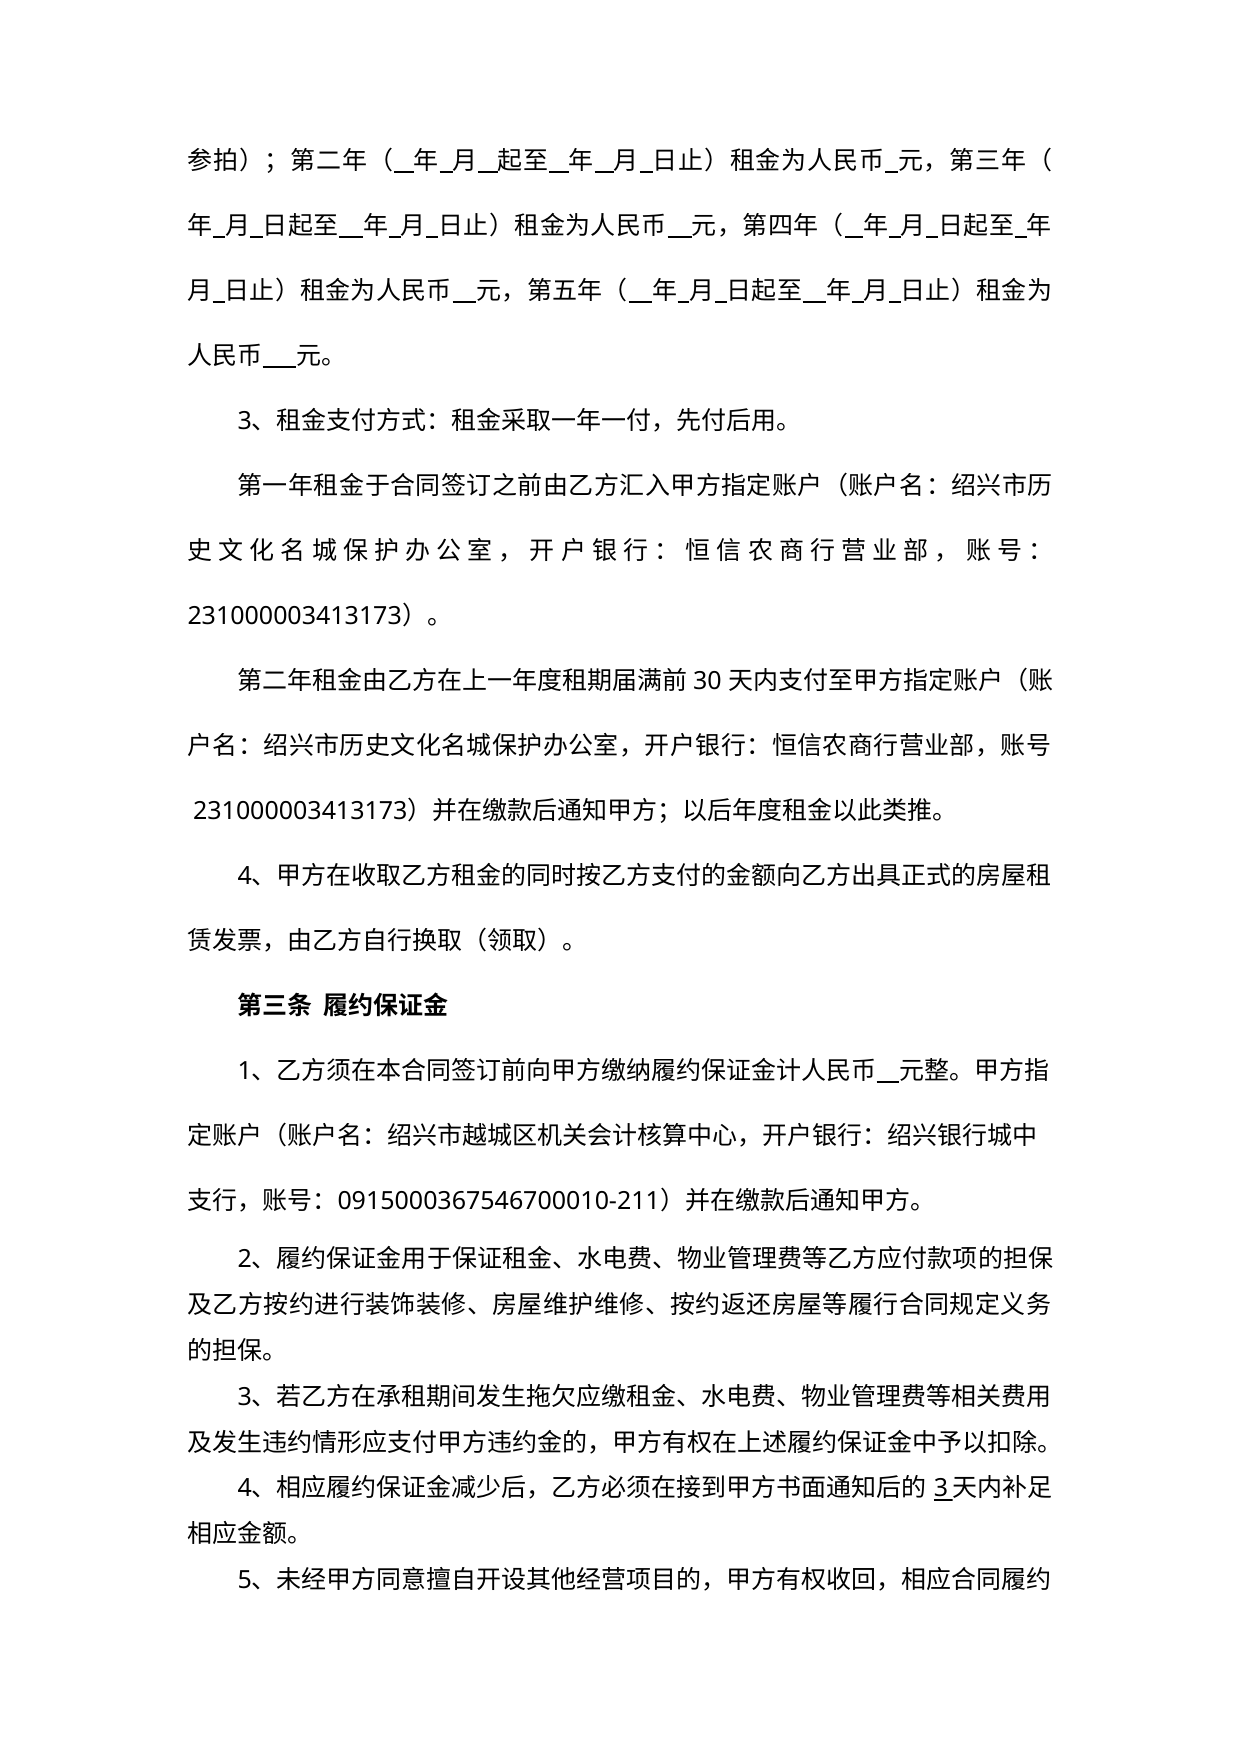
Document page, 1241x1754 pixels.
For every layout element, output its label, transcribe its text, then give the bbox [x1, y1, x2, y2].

text 第二年租金由乙方在上一年度租期届满前 30 天内支付至甲方指定账户（账户名：绍兴市历史文化名城保护办公室，开户银行：恒信农商行营业部，账号： 231000003413173）并在缴款后通知甲方；以后年度租金以此类推。 [187, 646, 1053, 841]
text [187, 1552, 1053, 1598]
text 第一年租金于合同签订之前由乙方汇入甲方指定账户（账户名：绍兴市历史文化名城保护办公室，开户银行：恒信农商行营业部，账号： 231000003413173）。 [187, 451, 1053, 646]
text 3、若乙方在承租期间发生拖欠应缴租金、水电费、物业管理费等相关费用及发生违约情形应支付甲方违约金的，甲方有权在上述履约保证金中予以扣除。 [187, 1368, 1053, 1460]
text 2、履约保证金用于保证租金、水电费、物业管理费等乙方应付款项的担保及乙方按约进行装饰装修、房屋维护维修、按约返还房屋等履行合同规定义务的担保。 [187, 1231, 1053, 1368]
text 4、甲方在收取乙方租金的同时按乙方支付的金额向乙方出具正式的房屋租赁发票，由乙方自行换取（领取）。 [187, 841, 1053, 971]
text 第三条 履约保证金 [187, 971, 1053, 1036]
text 3、租金支付方式：租金采取一年一付，先付后用。 [187, 386, 1053, 451]
text 1、乙方须在本合同签订前向甲方缴纳履约保证金计人民币 元整。甲方指定账户（账户名：绍兴市越城区机关会计核算中心，开户银行：绍兴银行城中支行，账号：0915000367546700010-211）并在缴款后通知甲方。 [187, 1036, 1053, 1231]
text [187, 126, 1053, 386]
text 4、相应履约保证金减少后，乙方必须在接到甲方书面通知后的3天内补足相应金额。 [187, 1460, 1053, 1552]
